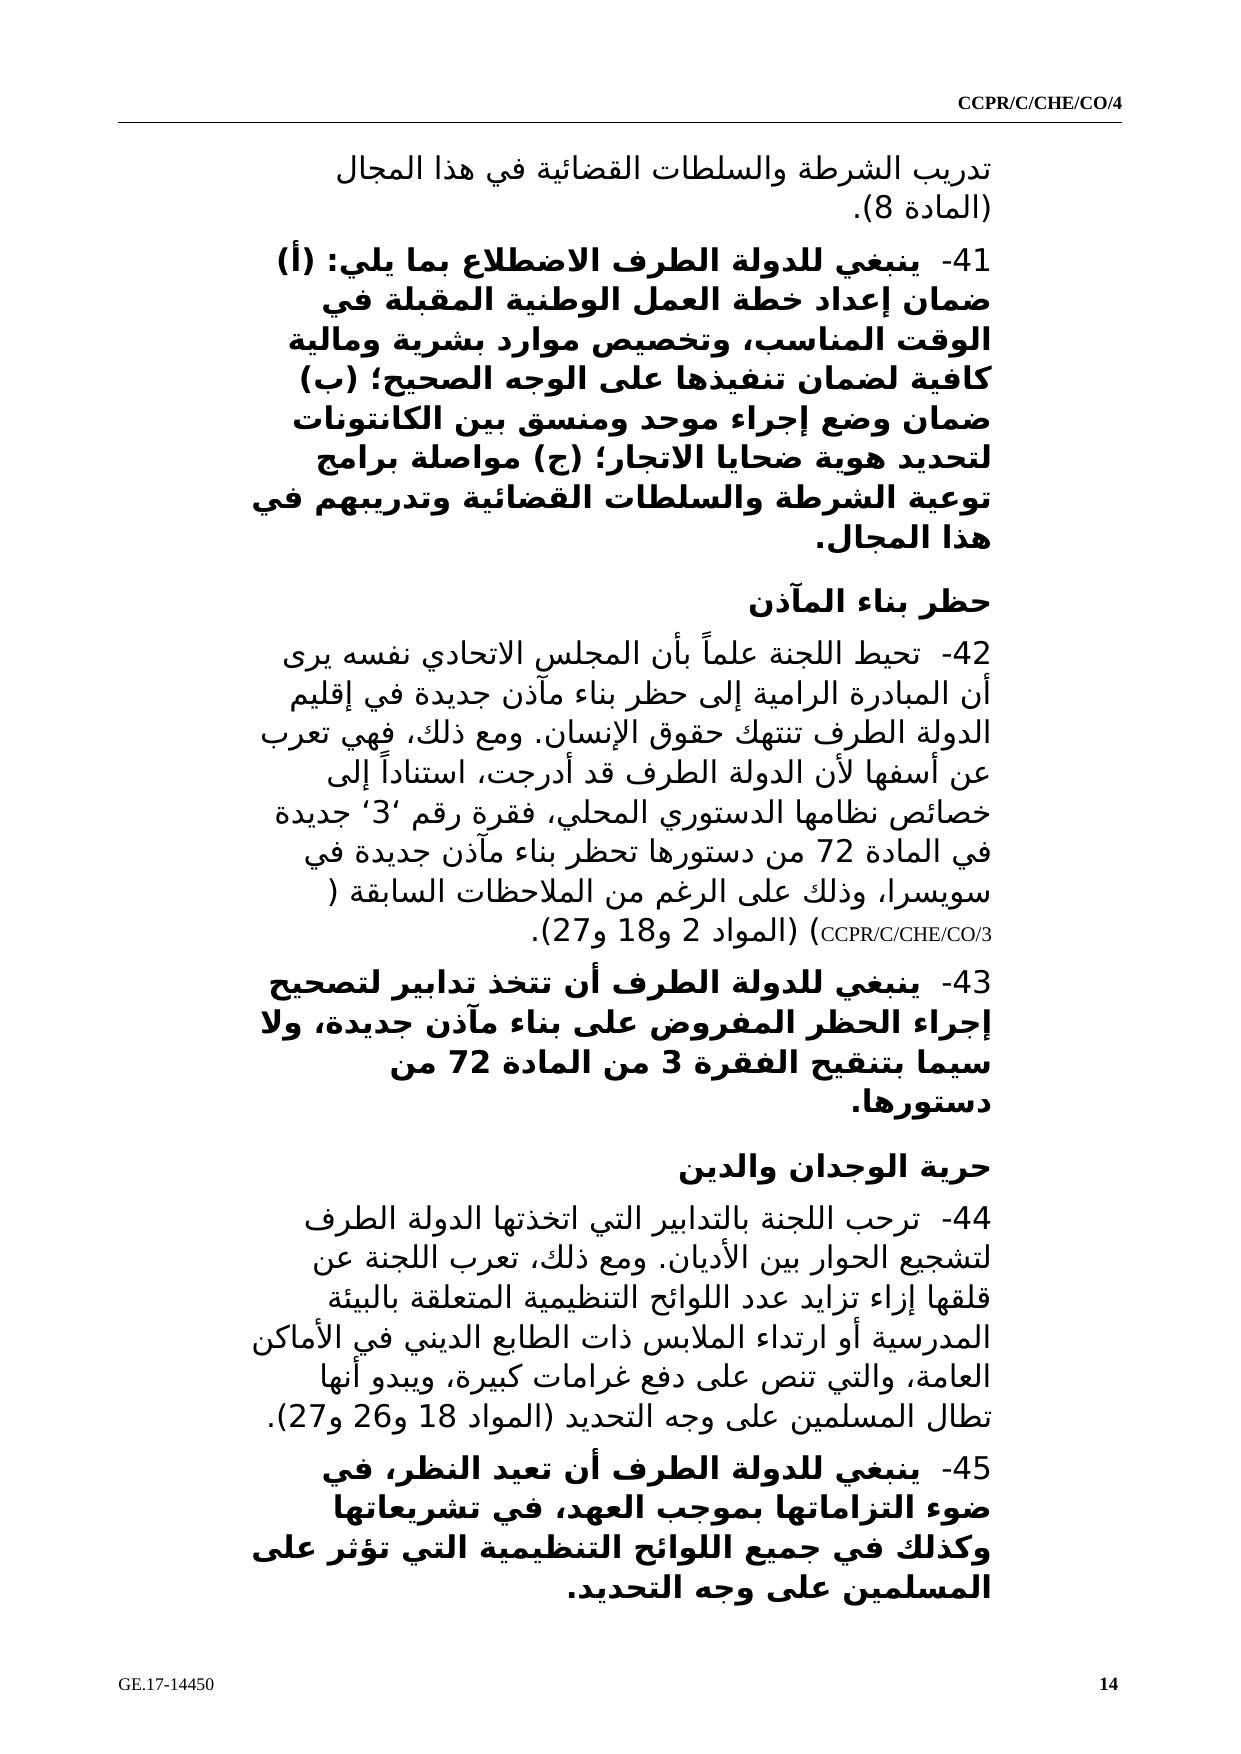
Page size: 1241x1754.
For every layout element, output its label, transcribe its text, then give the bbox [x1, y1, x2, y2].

text حظر بناء المآذن [248, 581, 1122, 621]
text 45- ينبغي للدولة الطرف أن تعيد النظر، في ضوء التزاماتها بموجب العهد، في تشريعاتها وكذلك في جميع اللوائح التنظيمية التي تؤثر على المسلمين على وجه التحديد. [248, 1448, 992, 1606]
text 41- ينبغي للدولة الطرف الاضطلاع بما يلي: (أ) ضمان إعداد خطة العمل الوطنية المقبلة في الوقت المناسب، وتخصيص موارد بشرية ومالية كافية لضمان تنفيذها على الوجه الصحيح؛ (ب) ضمان وضع إجراء موحد ومنسق بين الكانتونات لتحديد هوية ضحايا الاتجار؛ (ج) مواصلة برامج توعية الشرطة والسلطات القضائية وتدريبهم في هذا المجال. [248, 239, 992, 556]
text 42- تحيط اللجنة علماً بأن المجلس الاتحادي نفسه يرى أن المبادرة الرامية إلى حظر بناء مآذن جديدة في إقليم الدولة الطرف تنتهك حقوق الإنسان. ومع ذلك، فهي تعرب عن أسفها لأن الدولة الطرف قد أدرجت، استناداً إلى خصائص نظامها الدستوري المحلي، فقرة رقم ‘3‘ جديدة في المادة 72 من دستورها تحظر بناء مآذن جديدة في سويسرا، وذلك على الرغم من الملاحظات السابقة (CCPR/C/CHE/CO/3) (المواد 2 و18 و27). [248, 633, 992, 950]
text 43- ينبغي للدولة الطرف أن تتخذ تدابير لتصحيح إجراء الحظر المفروض على بناء مآذن جديدة، ولا سيما بتنقيح الفقرة 3 من المادة 72 من دستورها. [248, 962, 992, 1121]
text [248, 148, 992, 227]
text 44- ترحب اللجنة بالتدابير التي اتخذتها الدولة الطرف لتشجيع الحوار بين الأديان. ومع ذلك، تعرب اللجنة عن قلقها إزاء تزايد عدد اللوائح التنظيمية المتعلقة بالبيئة المدرسية أو ارتداء الملابس ذات الطابع الديني في الأماكن العامة، والتي تنص على دفع غرامات كبيرة، ويبدو أنها تطال المسلمين على وجه التحديد (المواد 18 و26 و27). [248, 1198, 992, 1435]
